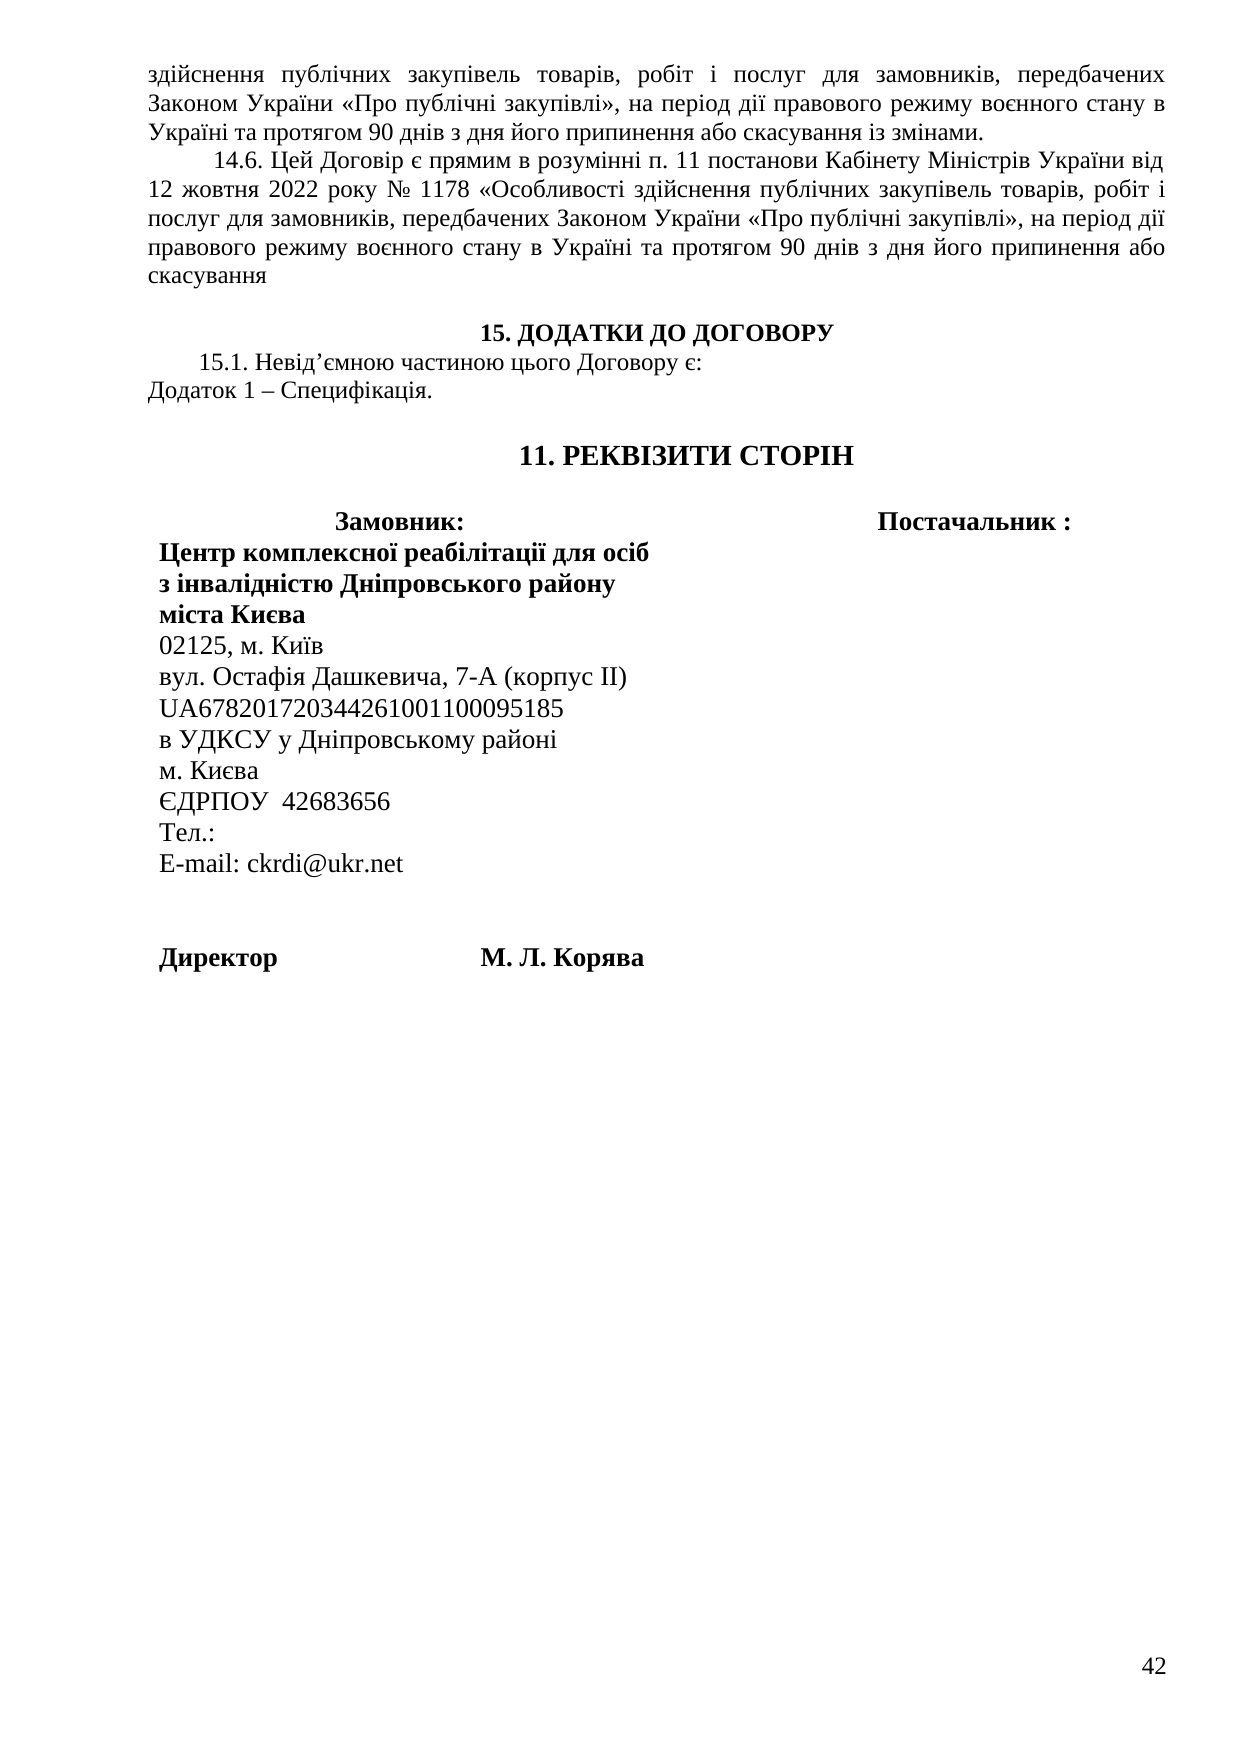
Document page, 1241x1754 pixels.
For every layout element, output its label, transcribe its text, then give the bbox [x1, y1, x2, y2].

text 15.1. Невід’ємною частиною цього Договору є: [148, 347, 1167, 375]
text 15. ДОДАТКИ ДО ДОГОВОРУ [148, 318, 1167, 347]
table_header Замовник: Центр комплексної реабілітації для осіб з інвалідністю Дніпровського району міста Києва 02125, м. Київ вул. Остафія Дашкевича, 7-А (корпус ІІ) UA678201720344261001100095185 в УДКСУ у Дніпровському районі м. Києва ЄДРПОУ 42683656 Тел.: E-mail: ckrdi@ukr.net Директор М. Л. Корява [148, 505, 670, 972]
text Додаток 1 – Специфікація. [148, 375, 1167, 404]
table_header Постачальник : [670, 505, 1167, 972]
text 11. РЕКВІЗИТИ СТОРІН [161, 438, 1167, 471]
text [148, 59, 1167, 145]
text 14.6. Цей Договір є прямим в розумінні п. 11 постанови Кабінету Міністрів України від 12 жовтня 2022 року № 1178 «Особливості здійснення публічних закупівель товарів, робіт і послуг для замовників, передбачених Законом України «Про публічні закупівлі», на період дії правового режиму воєнного стану в Україні та протягом 90 днів з дня його припинення або скасування [148, 145, 1167, 289]
